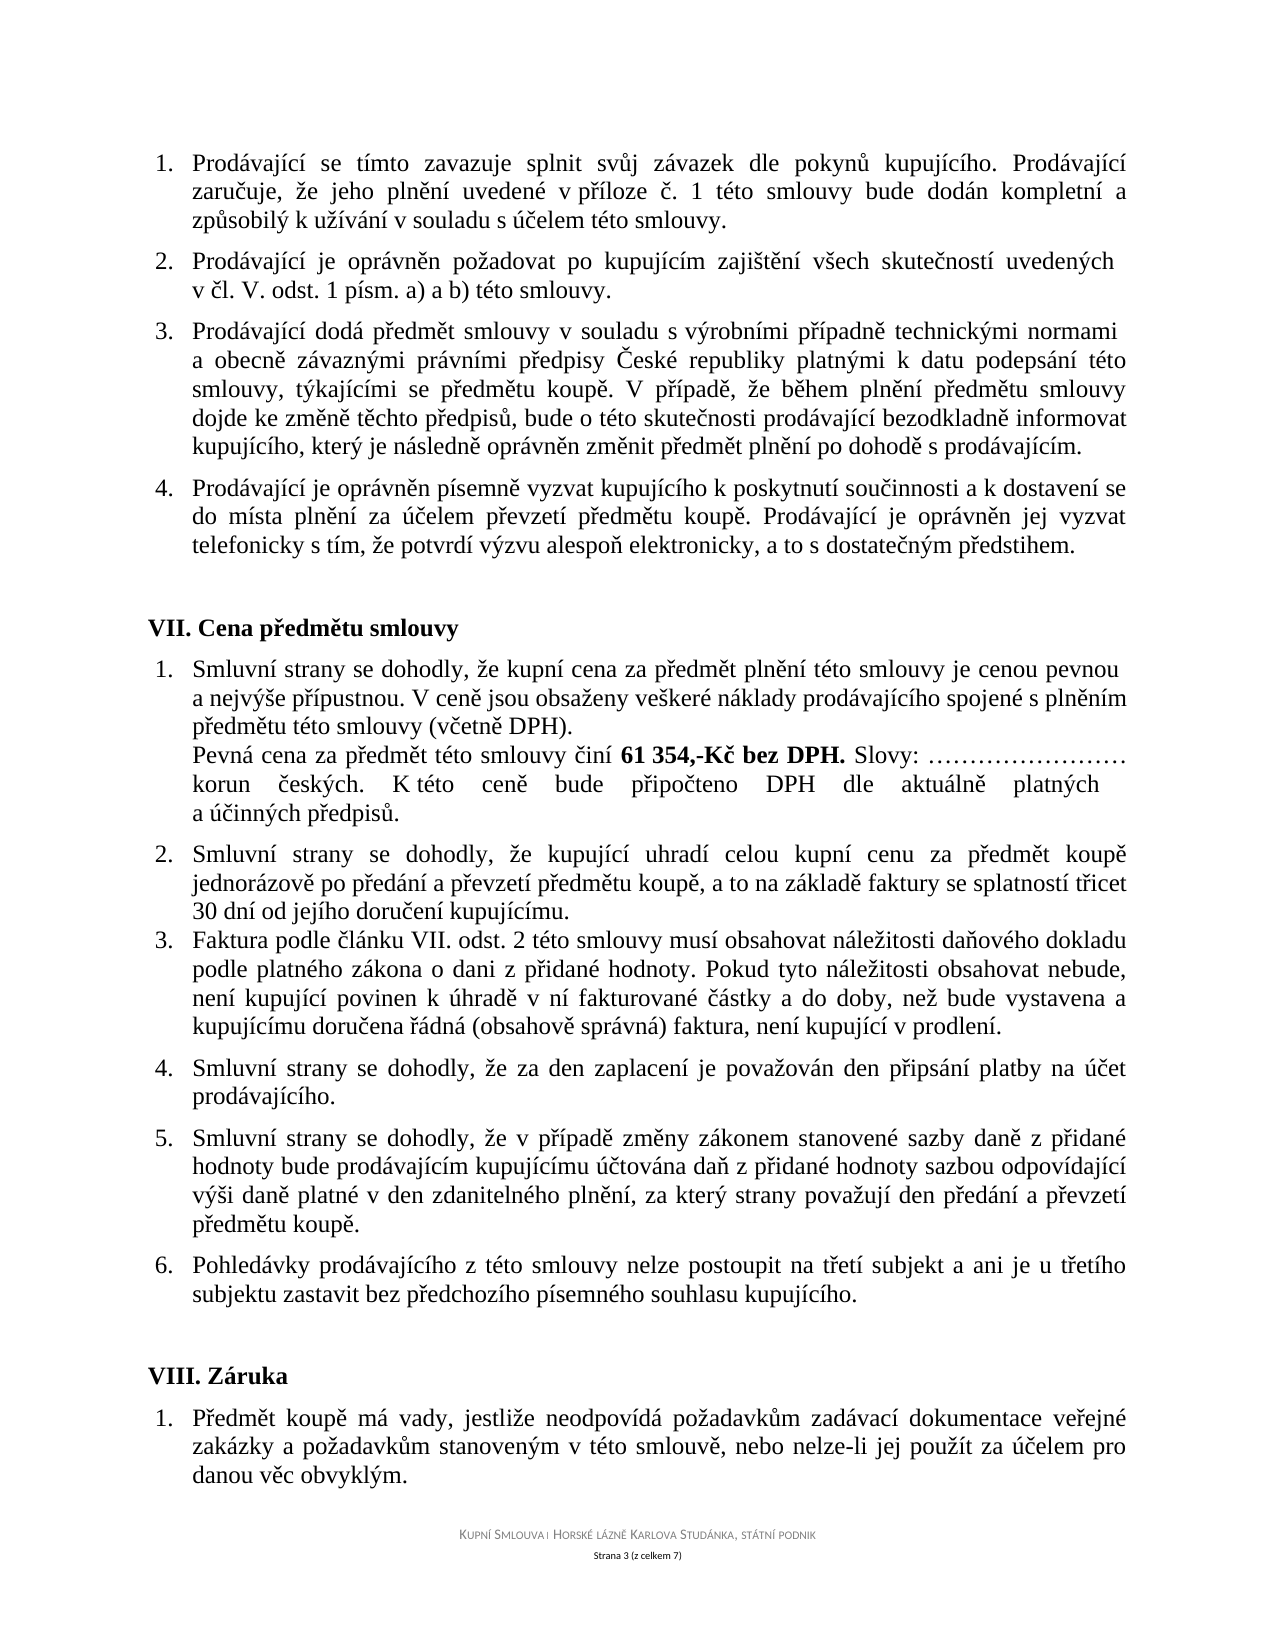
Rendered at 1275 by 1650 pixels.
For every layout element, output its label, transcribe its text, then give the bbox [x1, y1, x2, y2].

list Předmět koupě má vady, jestliže neodpovídá požadavkům zadávací dokumentace veřejné zakázky a požadavkům stanoveným v této smlouvě, nebo nelze-li jej použít za účelem pro danou věc obvyklým. [154, 1403, 1127, 1489]
list Prodávající je oprávněn písemně vyzvat kupujícího k poskytnutí součinnosti a k dostavení se do místa plnění za účelem převzetí předmětu koupě. Prodávající je oprávněn jej vyzvat telefonicky s tím, že potvrdí výzvu alespoň elektronicky, a to s dostatečným předstihem. [155, 473, 1127, 559]
list Smluvní strany se dohodly, že kupující uhradí celou kupní cenu za předmět koupě jednorázově po předání a převzetí předmětu koupě, a to na základě faktury se splatností třicet 30 dní od jejího doručení kupujícímu. [154, 839, 1127, 925]
text VIII. Záruka [148, 1361, 1127, 1390]
list Prodávající dodá předmět smlouvy v souladu s výrobními případně technickými normami a obecně závaznými právními předpisy České republiky platnými k datu podepsání této smlouvy, týkajícími se předmětu koupě. V případě, že během plnění předmětu smlouvy dojde ke změně těchto předpisů, bude o této skutečnosti prodávající bezodkladně informovat kupujícího, který je následně oprávněn změnit předmět plnění po dohodě s prodávajícím. [155, 316, 1127, 460]
list Smluvní strany se dohodly, že za den zaplacení je považován den připsání platby na účet prodávajícího. [154, 1053, 1127, 1110]
list Prodávající je oprávněn požadovat po kupujícím zajištění všech skutečností uvedených v čl. V. odst. 1 písm. a) a b) této smlouvy. [155, 246, 1127, 304]
list Faktura podle článku VII. odst. 2 této smlouvy musí obsahovat náležitosti daňového dokladu podle platného zákona o dani z přidané hodnoty. Pokud tyto náležitosti obsahovat nebude, není kupující povinen k úhradě v ní fakturované částky a do doby, než bude vystavena a kupujícímu doručena řádná (obsahově správná) faktura, není kupující v prodlení. [154, 925, 1127, 1040]
text Pevná cena za předmět této smlouvy činí 61 354,-Kč bez DPH. Slovy: …………………… korun českých. K této ceně bude připočteno DPH dle aktuálně platných a účinných předpisů. [192, 740, 1127, 826]
list Pohledávky prodávajícího z této smlouvy nelze postoupit na třetí subjekt a ani je u třetího subjektu zastavit bez předchozího písemného souhlasu kupujícího. [154, 1250, 1127, 1308]
list Prodávající se tímto zavazuje splnit svůj závazek dle pokynů kupujícího. Prodávající zaručuje, že jeho plnění uvedené v příloze č. 1 této smlouvy bude dodán kompletní a způsobilý k užívání v souladu s účelem této smlouvy. [155, 148, 1127, 234]
list Smluvní strany se dohodly, že kupní cena za předmět plnění této smlouvy je cenou pevnou a nejvýše přípustnou. V ceně jsou obsaženy veškeré náklady prodávajícího spojené s plněním předmětu této smlouvy (včetně DPH). [154, 654, 1127, 740]
list Smluvní strany se dohodly, že v případě změny zákonem stanovené sazby daně z přidané hodnoty bude prodávajícím kupujícímu účtována daň z přidané hodnoty sazbou odpovídající výši daně platné v den zdanitelného plnění, za který strany považují den předání a převzetí předmětu koupě. [154, 1123, 1127, 1238]
text VII. Cena předmětu smlouvy [148, 613, 1127, 641]
